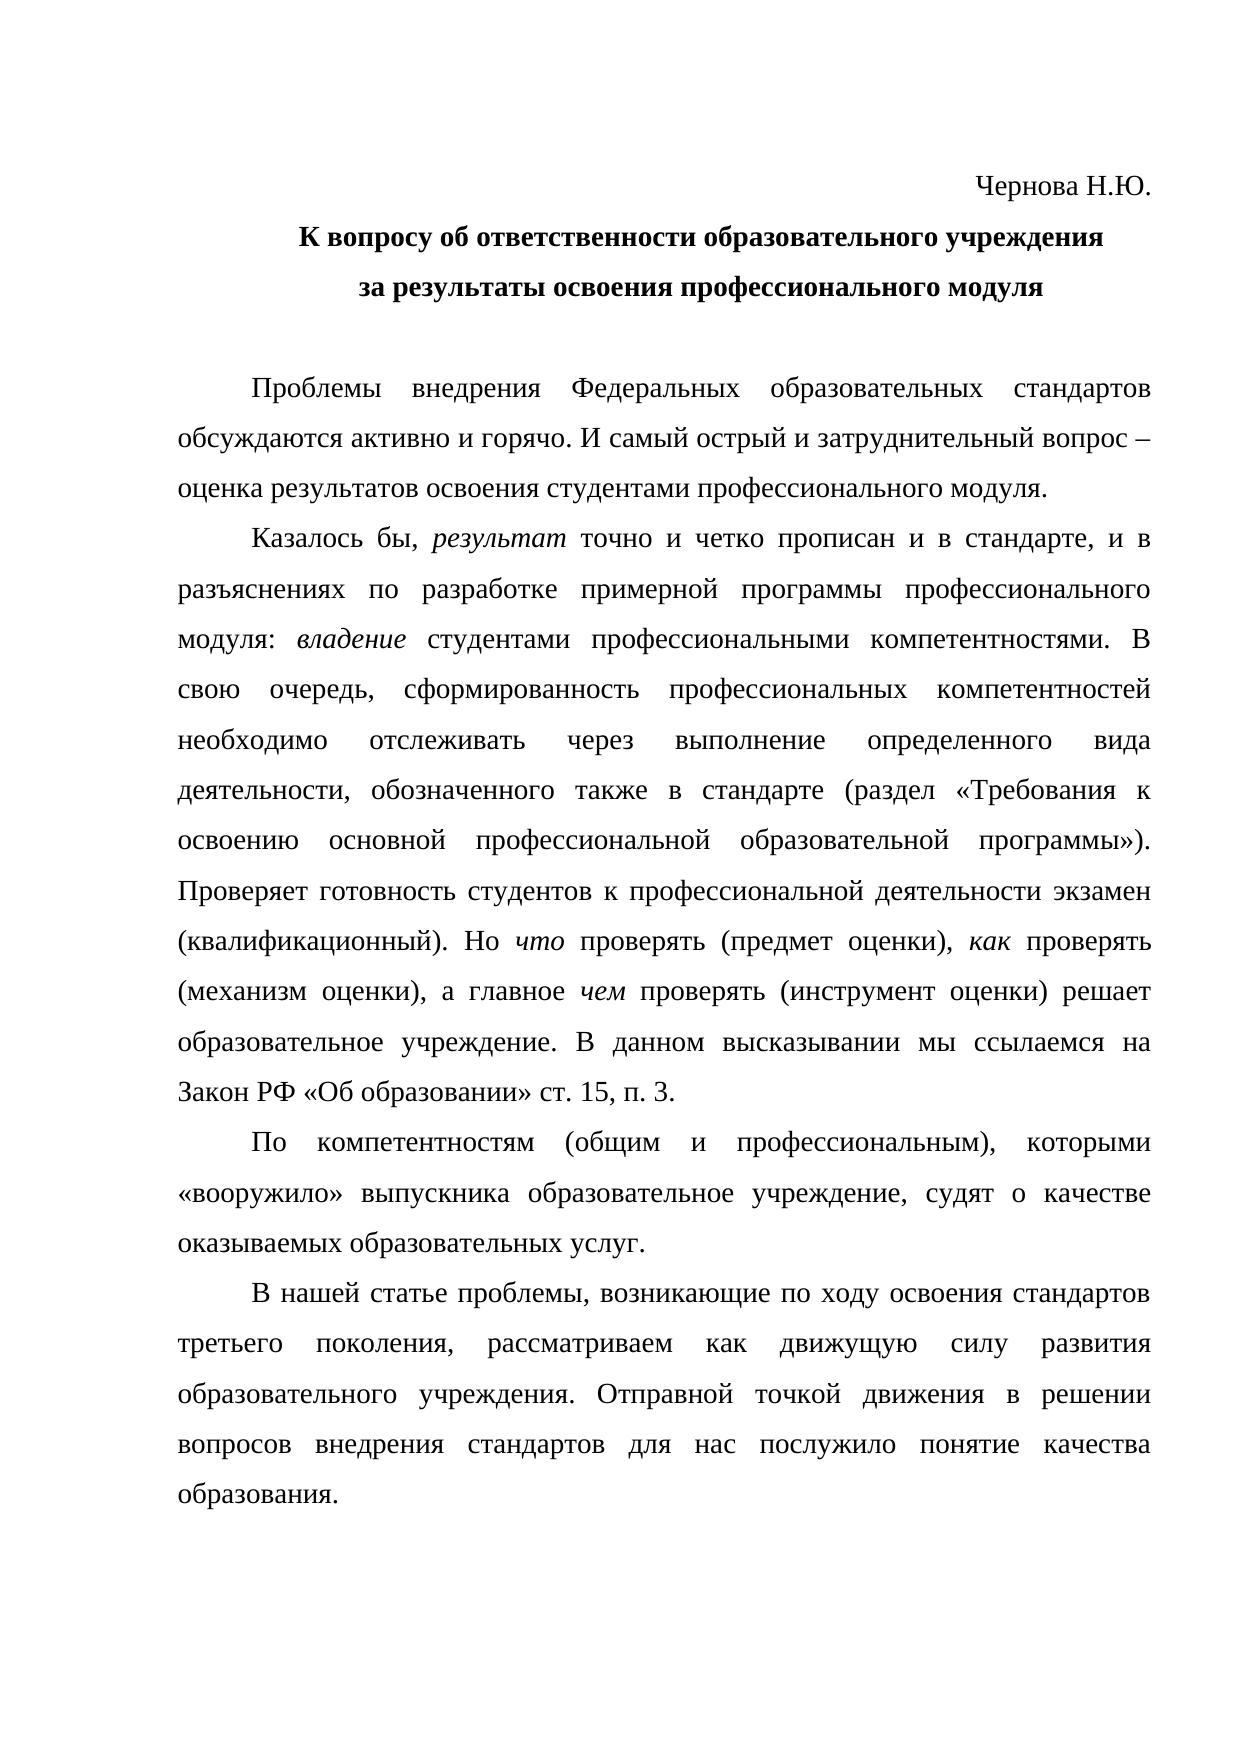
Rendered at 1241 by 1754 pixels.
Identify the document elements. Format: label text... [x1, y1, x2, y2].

text за результаты освоения профессионального модуля [177, 269, 1152, 303]
text К вопросу об ответственности образовательного учреждения [177, 219, 1152, 252]
text Казалось бы, результат точно и четко прописан и в стандарте, и в разъяснениях по разработке примерной программы профессионального модуля: владение студентами профессиональными компетентностями. В свою очередь, сформированность профессиональных компетентностей необходимо отслеживать через выполнение определенного вида деятельности, обозначенного также в стандарте (раздел «Требования к освоению основной профессиональной образовательной программы»). Проверяет готовность студентов к профессиональной деятельности экзамен (квалификационный). Но что проверять (предмет оценки), как проверять (механизм оценки), а главное чем проверять (инструмент оценки) решает образовательное учреждение. В данном высказывании мы ссылаемся на Закон РФ «Об образовании» ст. 15, п. 3. [177, 521, 1152, 1108]
text В нашей статье проблемы, возникающие по ходу освоения стандартов третьего поколения, рассматриваем как движущую силу развития образовательного учреждения. Отправной точкой движения в решении вопросов внедрения стандартов для нас послужило понятие качества образования. [177, 1275, 1152, 1510]
text Проблемы внедрения Федеральных образовательных стандартов обсуждаются активно и горячо. И самый острый и затруднительный вопрос – оценка результатов освоения студентами профессионального модуля. [177, 370, 1152, 504]
text Чернова Н.Ю. [177, 168, 1152, 202]
text По компетентностям (общим и профессиональным), которыми «вооружило» выпускника образовательное учреждение, судят о качестве оказываемых образовательных услуг. [177, 1124, 1152, 1258]
